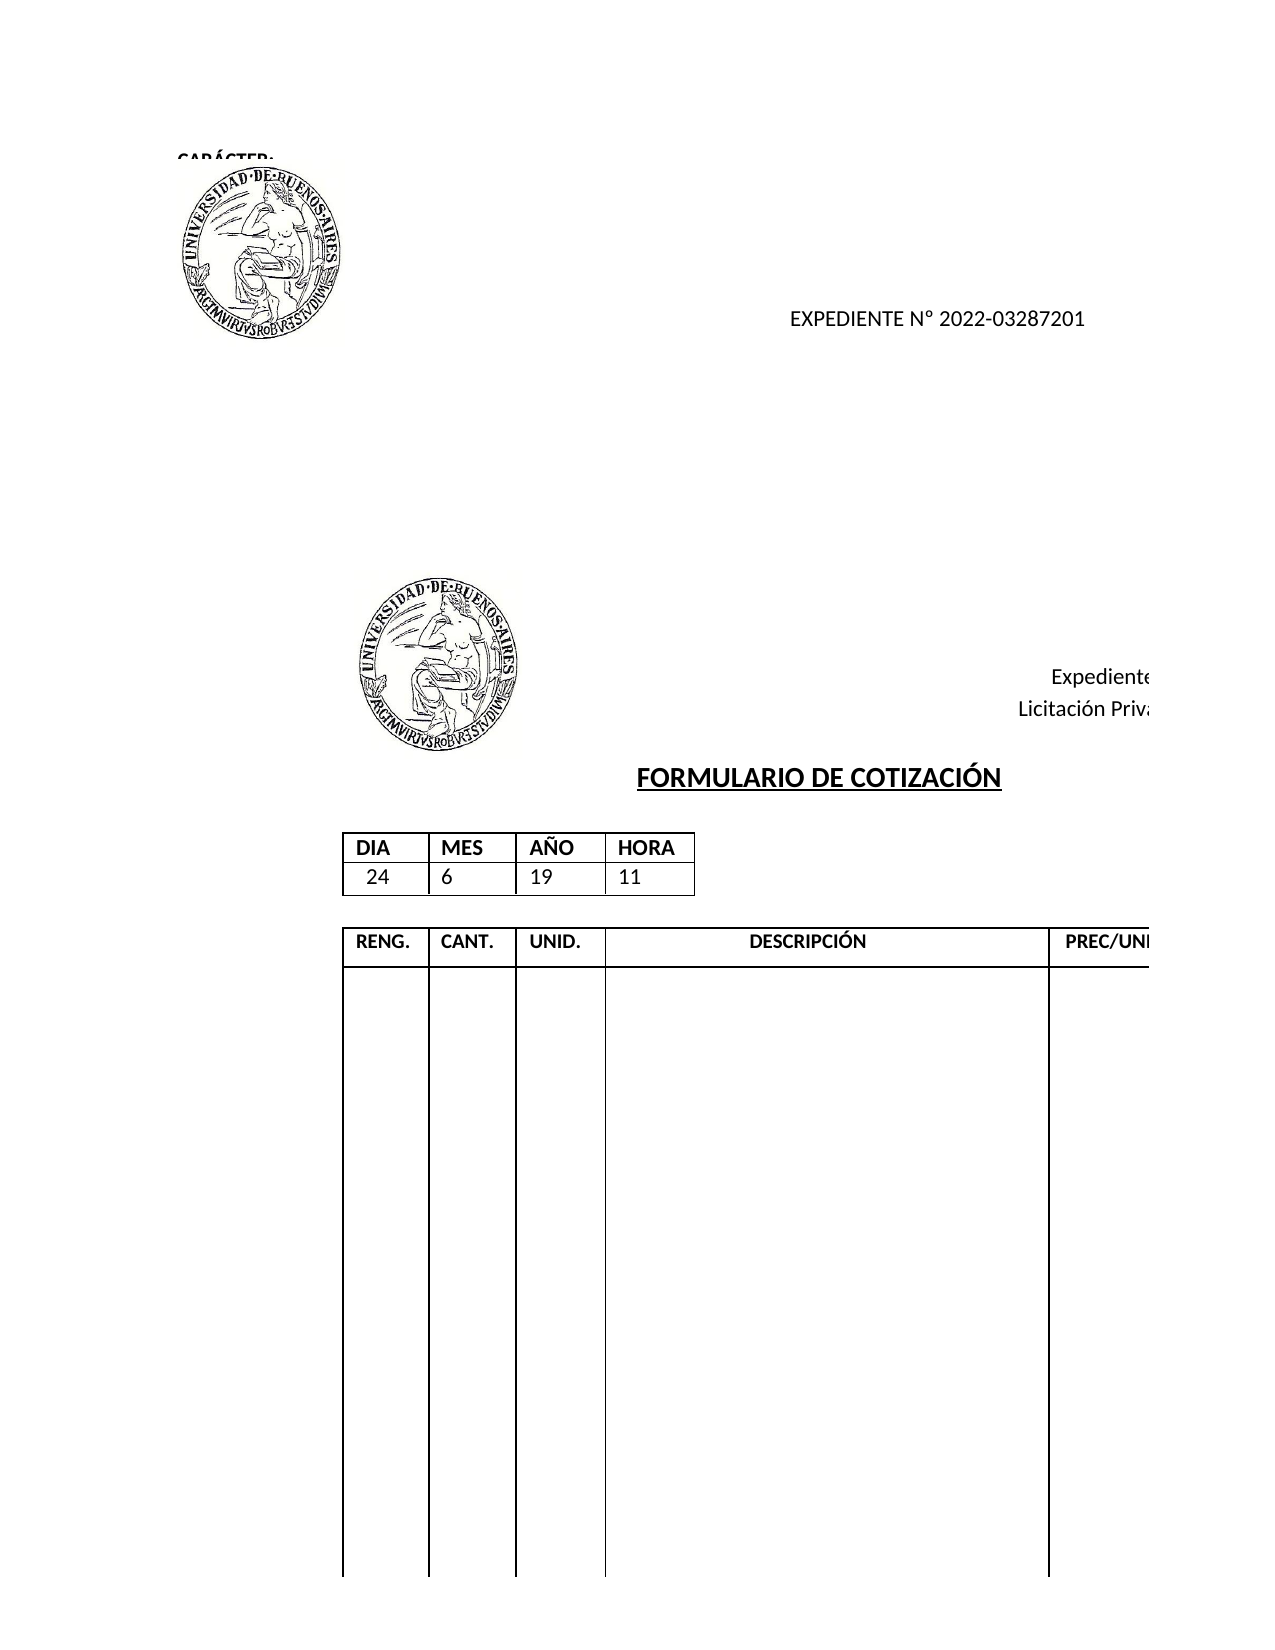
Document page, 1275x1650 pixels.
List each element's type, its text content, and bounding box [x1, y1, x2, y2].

text EXPEDIENTE Nº 2022-03287201 [346, 304, 1098, 332]
picture [176, 159, 346, 347]
text CARÁCTER: [177, 148, 1098, 173]
